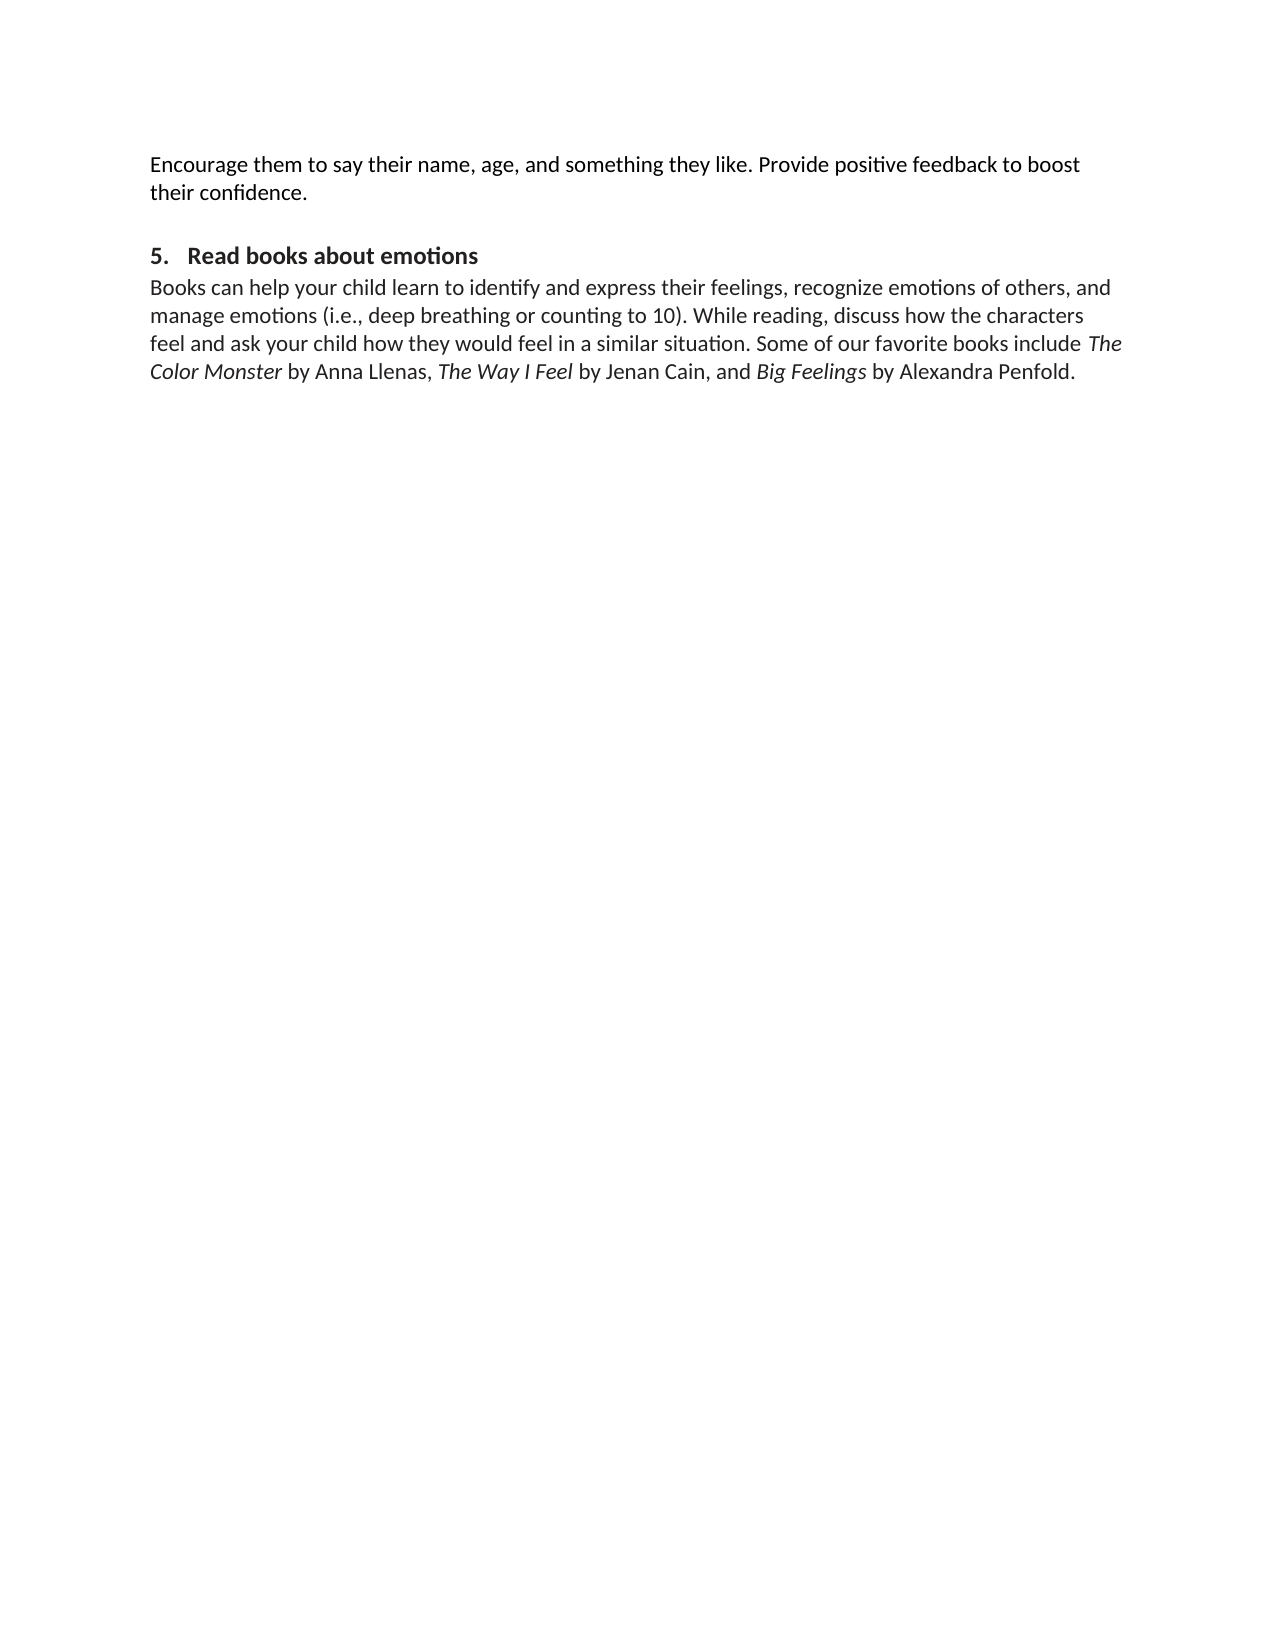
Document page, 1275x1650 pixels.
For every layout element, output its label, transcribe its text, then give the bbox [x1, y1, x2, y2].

text Books can help your child learn to identify and express their feelings, recognize emotions of others, and manage emotions (i.e., deep breathing or counting to 10). While reading, discuss how the characters feel and ask your child how they would feel in a similar situation. Some of our favorite books include The Color Monster by Anna Llenas, The Way I Feel by Jenan Cain, and Big Feelings by Alexandra Penfold. [150, 273, 1125, 385]
list Read books about emotions [150, 240, 1125, 270]
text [150, 150, 1125, 206]
